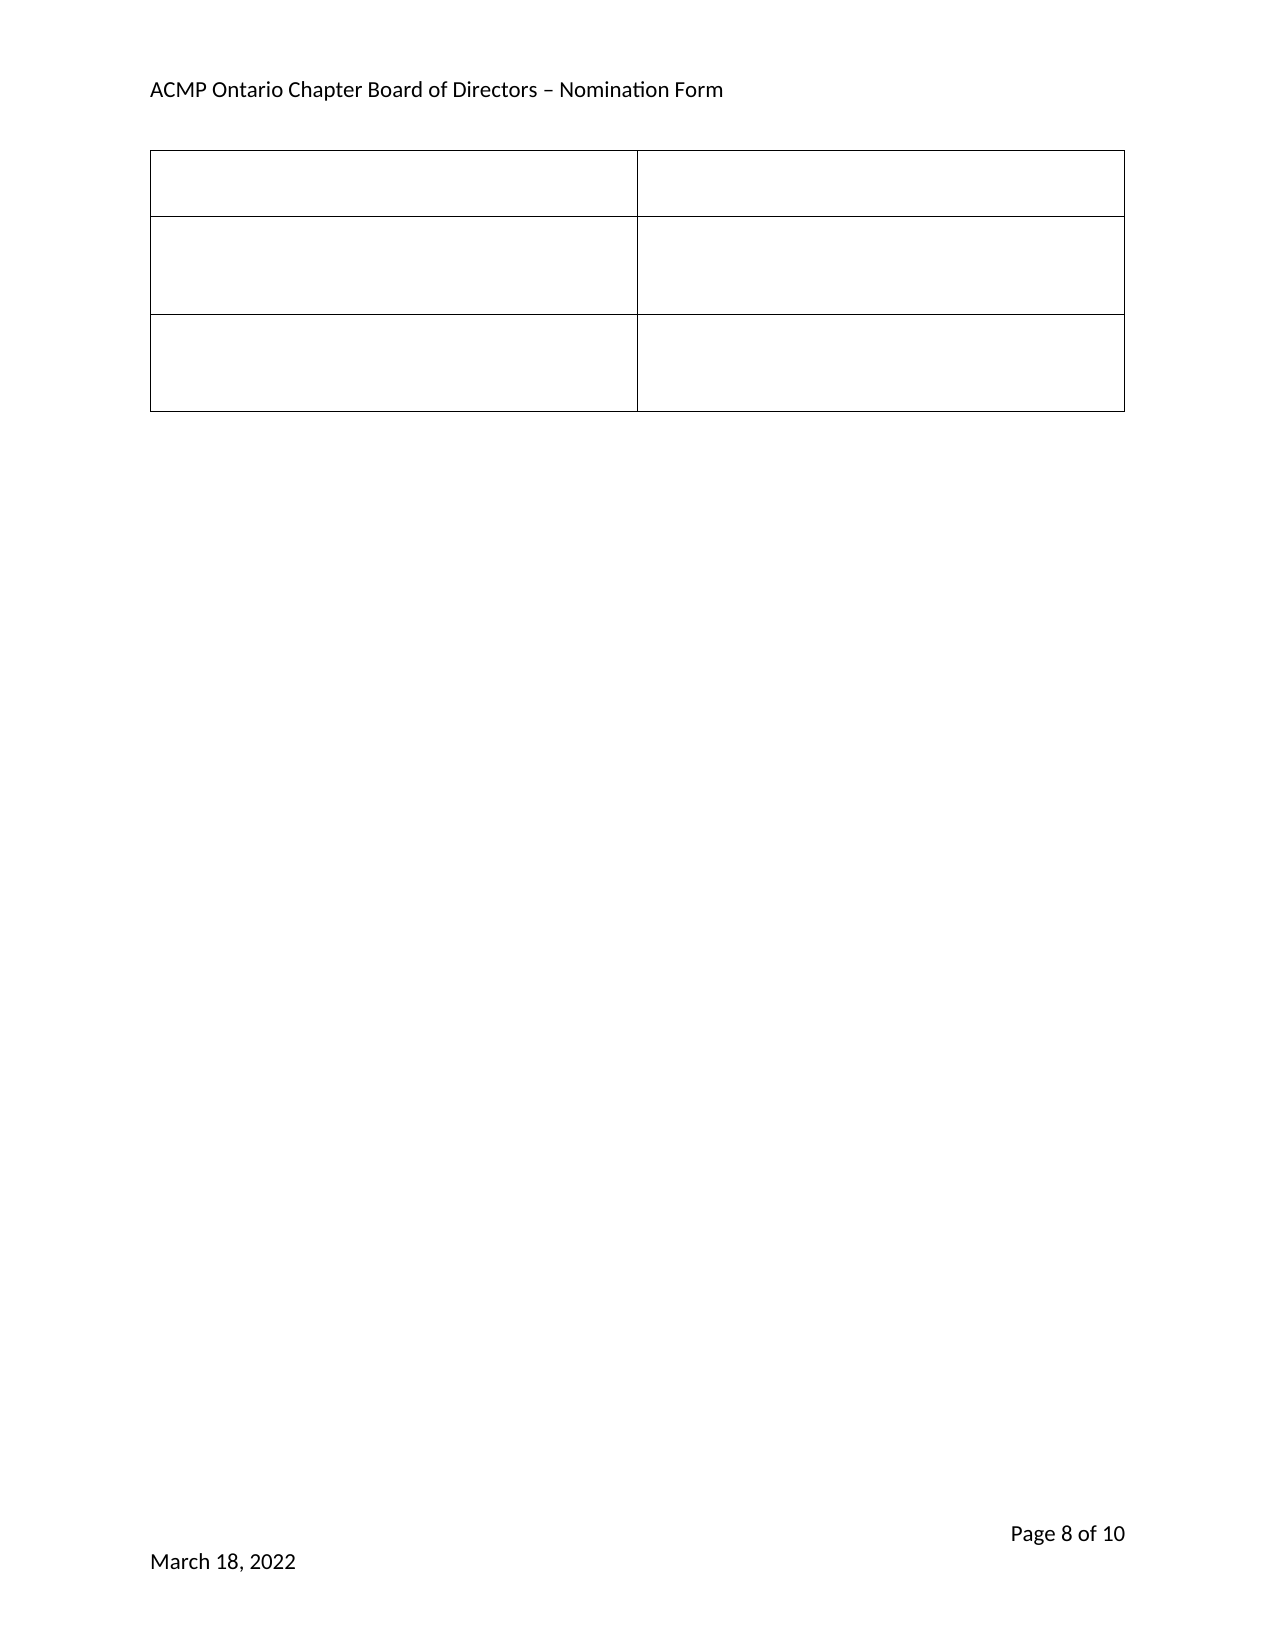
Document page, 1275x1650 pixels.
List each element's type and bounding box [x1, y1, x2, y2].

table_cell [638, 151, 1124, 216]
table_cell [151, 315, 637, 411]
table_cell [151, 217, 637, 313]
table_cell [638, 315, 1124, 411]
table_cell [638, 217, 1124, 313]
table_cell [151, 151, 637, 216]
